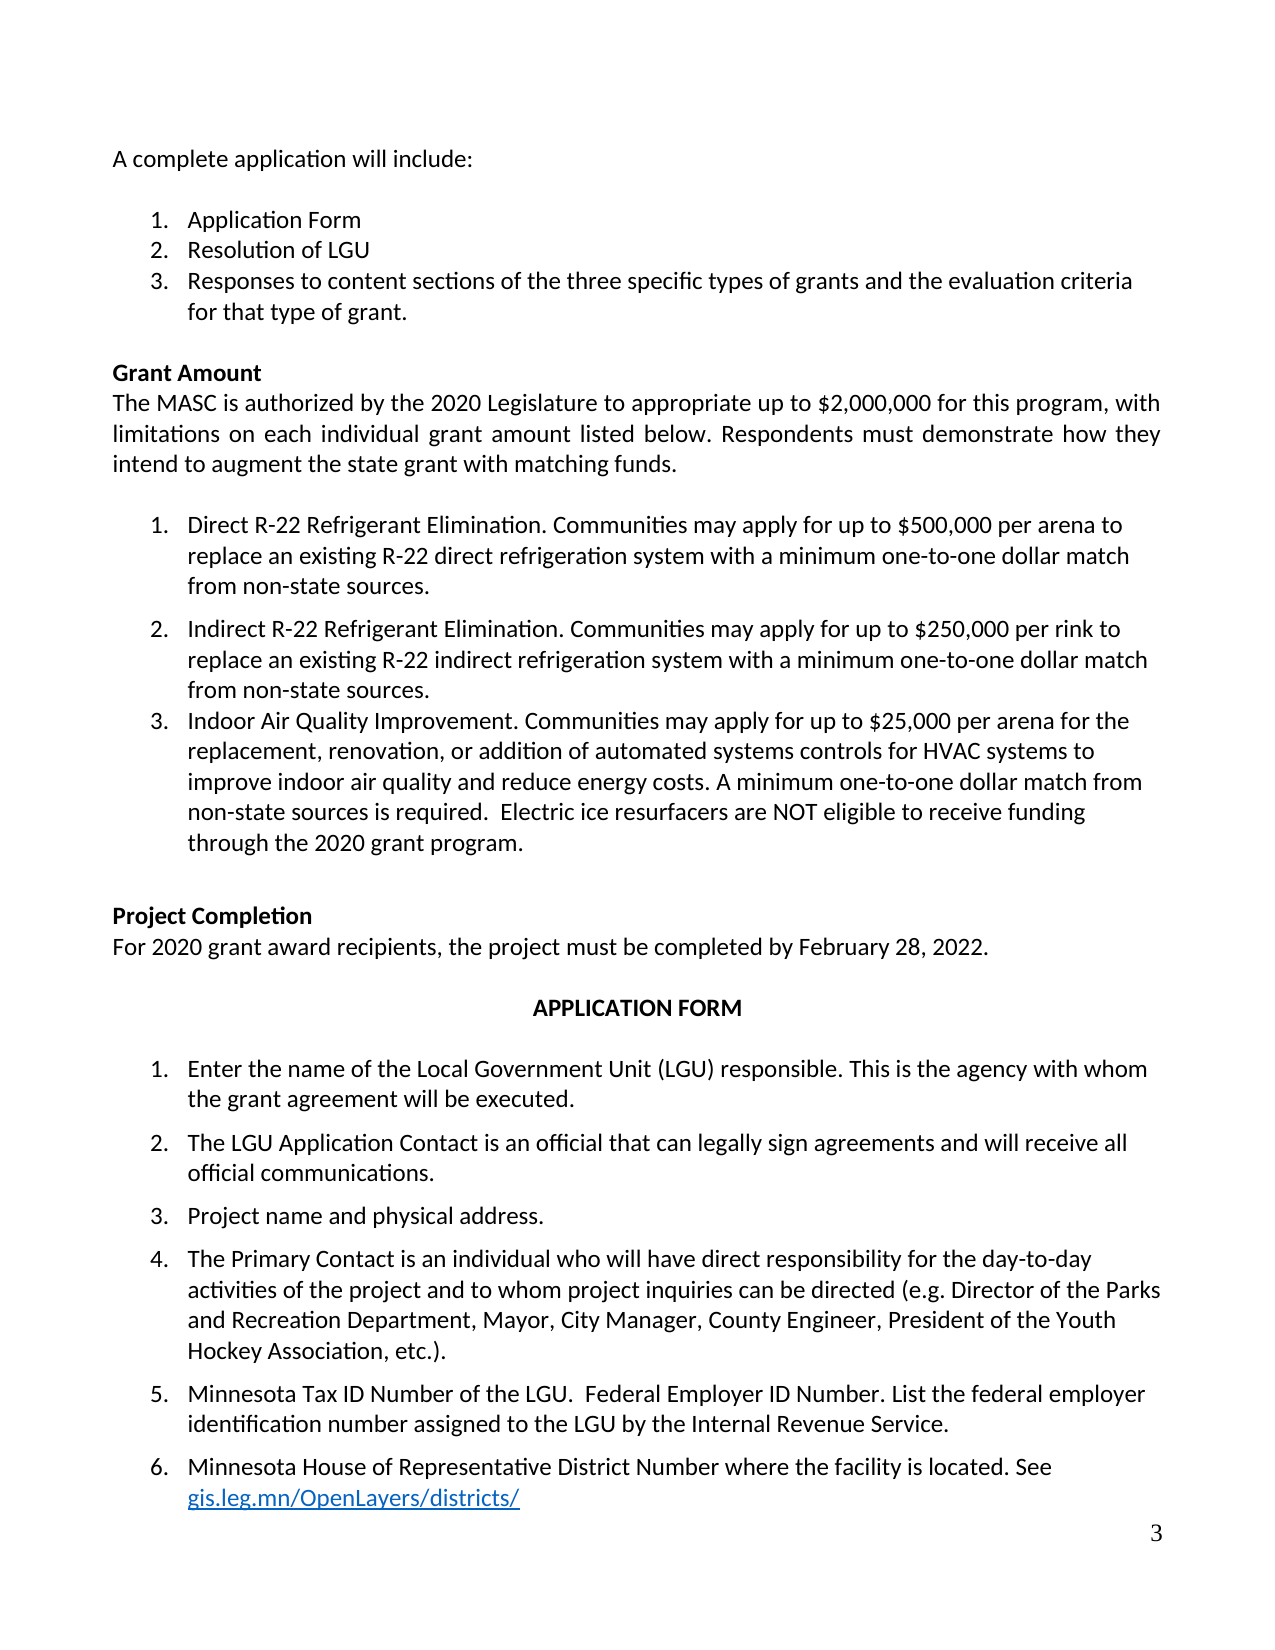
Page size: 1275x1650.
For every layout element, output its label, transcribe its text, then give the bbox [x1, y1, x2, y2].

text For 2020 grant award recipients, the project must be completed by February 28, 2022. [112, 931, 1162, 962]
text Project Completion [112, 901, 1162, 931]
text Grant Amount [112, 357, 1162, 387]
list Direct R-22 Refrigerant Elimination. Communities may apply for up to $500,000 per arena to replace an existing R-22 direct refrigeration system with a minimum one-to-one dollar match from non-state sources. [150, 509, 1162, 601]
text APPLICATION FORM [112, 992, 1162, 1023]
list Project name and physical address. [150, 1200, 1162, 1231]
list Application Form [150, 204, 1162, 234]
list Indirect R-22 Refrigerant Elimination. Communities may apply for up to $250,000 per rink to replace an existing R-22 indirect refrigeration system with a minimum one-to-one dollar match from non-state sources. [150, 613, 1162, 705]
list Enter the name of the Local Government Unit (LGU) responsible. This is the agency with whom the grant agreement will be executed. [150, 1053, 1162, 1114]
text The MASC is authorized by the 2020 Legislature to appropriate up to $2,000,000 for this program, with limitations on each individual grant amount listed below. Respondents must demonstrate how they intend to augment the state grant with matching funds. [112, 387, 1162, 479]
list Responses to content sections of the three specific types of grants and the evaluation criteria for that type of grant. [150, 265, 1162, 326]
list The Primary Contact is an individual who will have direct responsibility for the day-to-day activities of the project and to whom project inquiries can be directed (e.g. Director of the Parks and Recreation Department, Mayor, City Manager, County Engineer, President of the Youth Hockey Association, etc.). [150, 1243, 1162, 1365]
list The LGU Application Contact is an official that can legally sign agreements and will receive all official communications. [150, 1127, 1162, 1188]
list Minnesota Tax ID Number of the LGU. Federal Employer ID Number. List the federal employer identification number assigned to the LGU by the Internal Revenue Service. [150, 1378, 1162, 1439]
list Indoor Air Quality Improvement. Communities may apply for up to $25,000 per arena for the replacement, renovation, or addition of automated systems controls for HVAC systems to improve indoor air quality and reduce energy costs. A minimum one-to-one dollar match from non-state sources is required. Electric ice resurfacers are NOT eligible to receive funding through the 2020 grant program. [150, 705, 1162, 857]
text A complete application will include: [112, 143, 1162, 173]
list Resolution of LGU [150, 234, 1162, 265]
list Minnesota House of Representative District Number where the facility is located. See gis.leg.mn/OpenLayers/districts/ [150, 1451, 1162, 1512]
